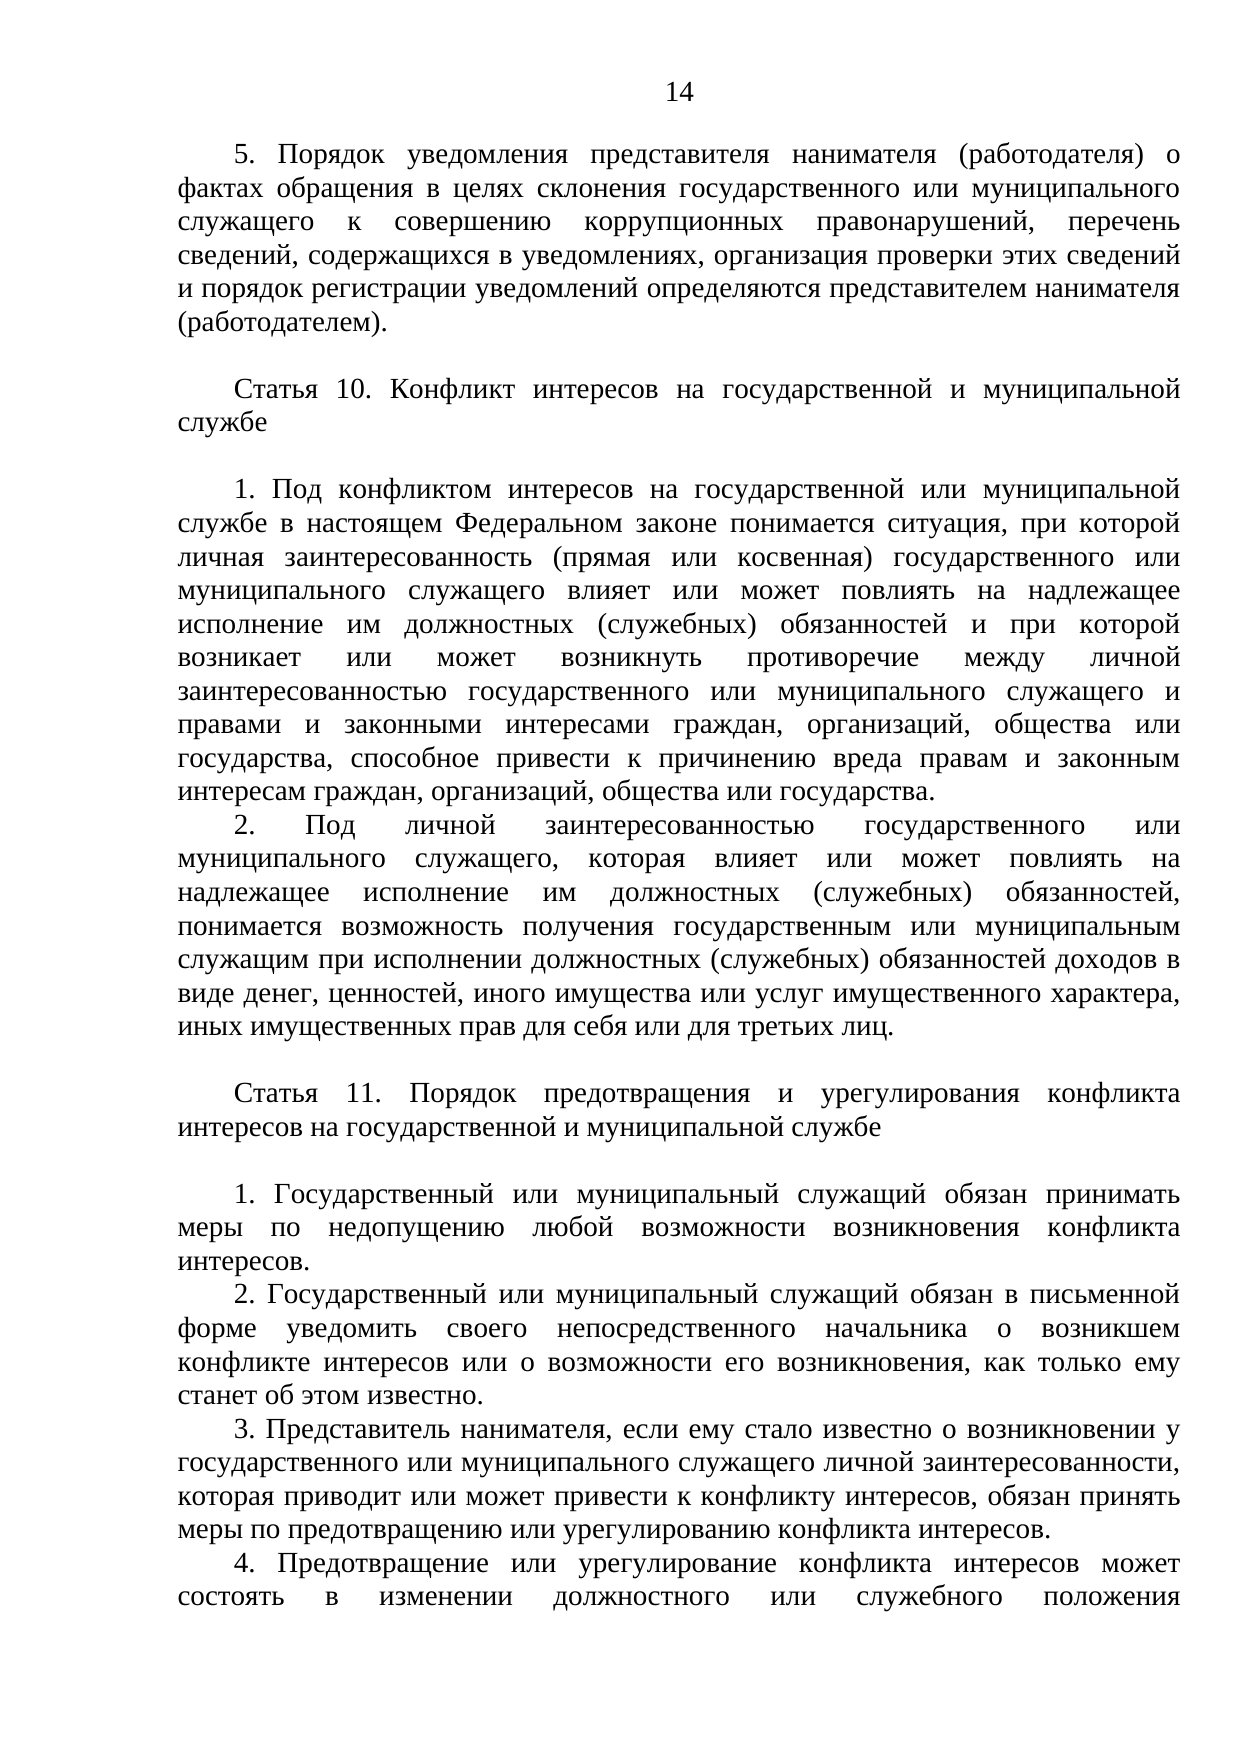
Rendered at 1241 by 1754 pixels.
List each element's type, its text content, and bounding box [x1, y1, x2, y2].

text 5. Порядок уведомления представителя нанимателя (работодателя) о фактах обращения в целях склонения государственного или муниципального служащего к совершению коррупционных правонарушений, перечень сведений, содержащихся в уведомлениях, организация проверки этих сведений и порядок регистрации уведомлений определяются представителем нанимателя (работодателем). [177, 136, 1181, 337]
text 3. Представитель нанимателя, если ему стало известно о возникновении у государственного или муниципального служащего личной заинтересованности, которая приводит или может привести к конфликту интересов, обязан принять меры по предотвращению или урегулированию конфликта интересов. [177, 1411, 1181, 1545]
text 2. Под личной заинтересованностью государственного или муниципального служащего, которая влияет или может повлиять на надлежащее исполнение им должностных (служебных) обязанностей, понимается возможность получения государственным или муниципальным служащим при исполнении должностных (служебных) обязанностей доходов в виде денег, ценностей, иного имущества или услуг имущественного характера, иных имущественных прав для себя или для третьих лиц. [177, 807, 1181, 1042]
text 1. Под конфликтом интересов на государственной или муниципальной службе в настоящем Федеральном законе понимается ситуация, при которой личная заинтересованность (прямая или косвенная) государственного или муниципального служащего влияет или может повлиять на надлежащее исполнение им должностных (служебных) обязанностей и при которой возникает или может возникнуть противоречие между личной заинтересованностью государственного или муниципального служащего и правами и законными интересами граждан, организаций, общества или государства, способное привести к причинению вреда правам и законным интересам граждан, организаций, общества или государства. [177, 472, 1181, 807]
text Статья 10. Конфликт интересов на государственной и муниципальной службе [177, 371, 1181, 438]
text 2. Государственный или муниципальный служащий обязан в письменной форме уведомить своего непосредственного начальника о возникшем конфликте интересов или о возможности его возникновения, как только ему станет об этом известно. [177, 1277, 1181, 1411]
text Статья 11. Порядок предотвращения и урегулирования конфликта интересов на государственной и муниципальной службе [177, 1075, 1181, 1142]
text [177, 1545, 1181, 1612]
text 1. Государственный или муниципальный служащий обязан принимать меры по недопущению любой возможности возникновения конфликта интересов. [177, 1176, 1181, 1277]
